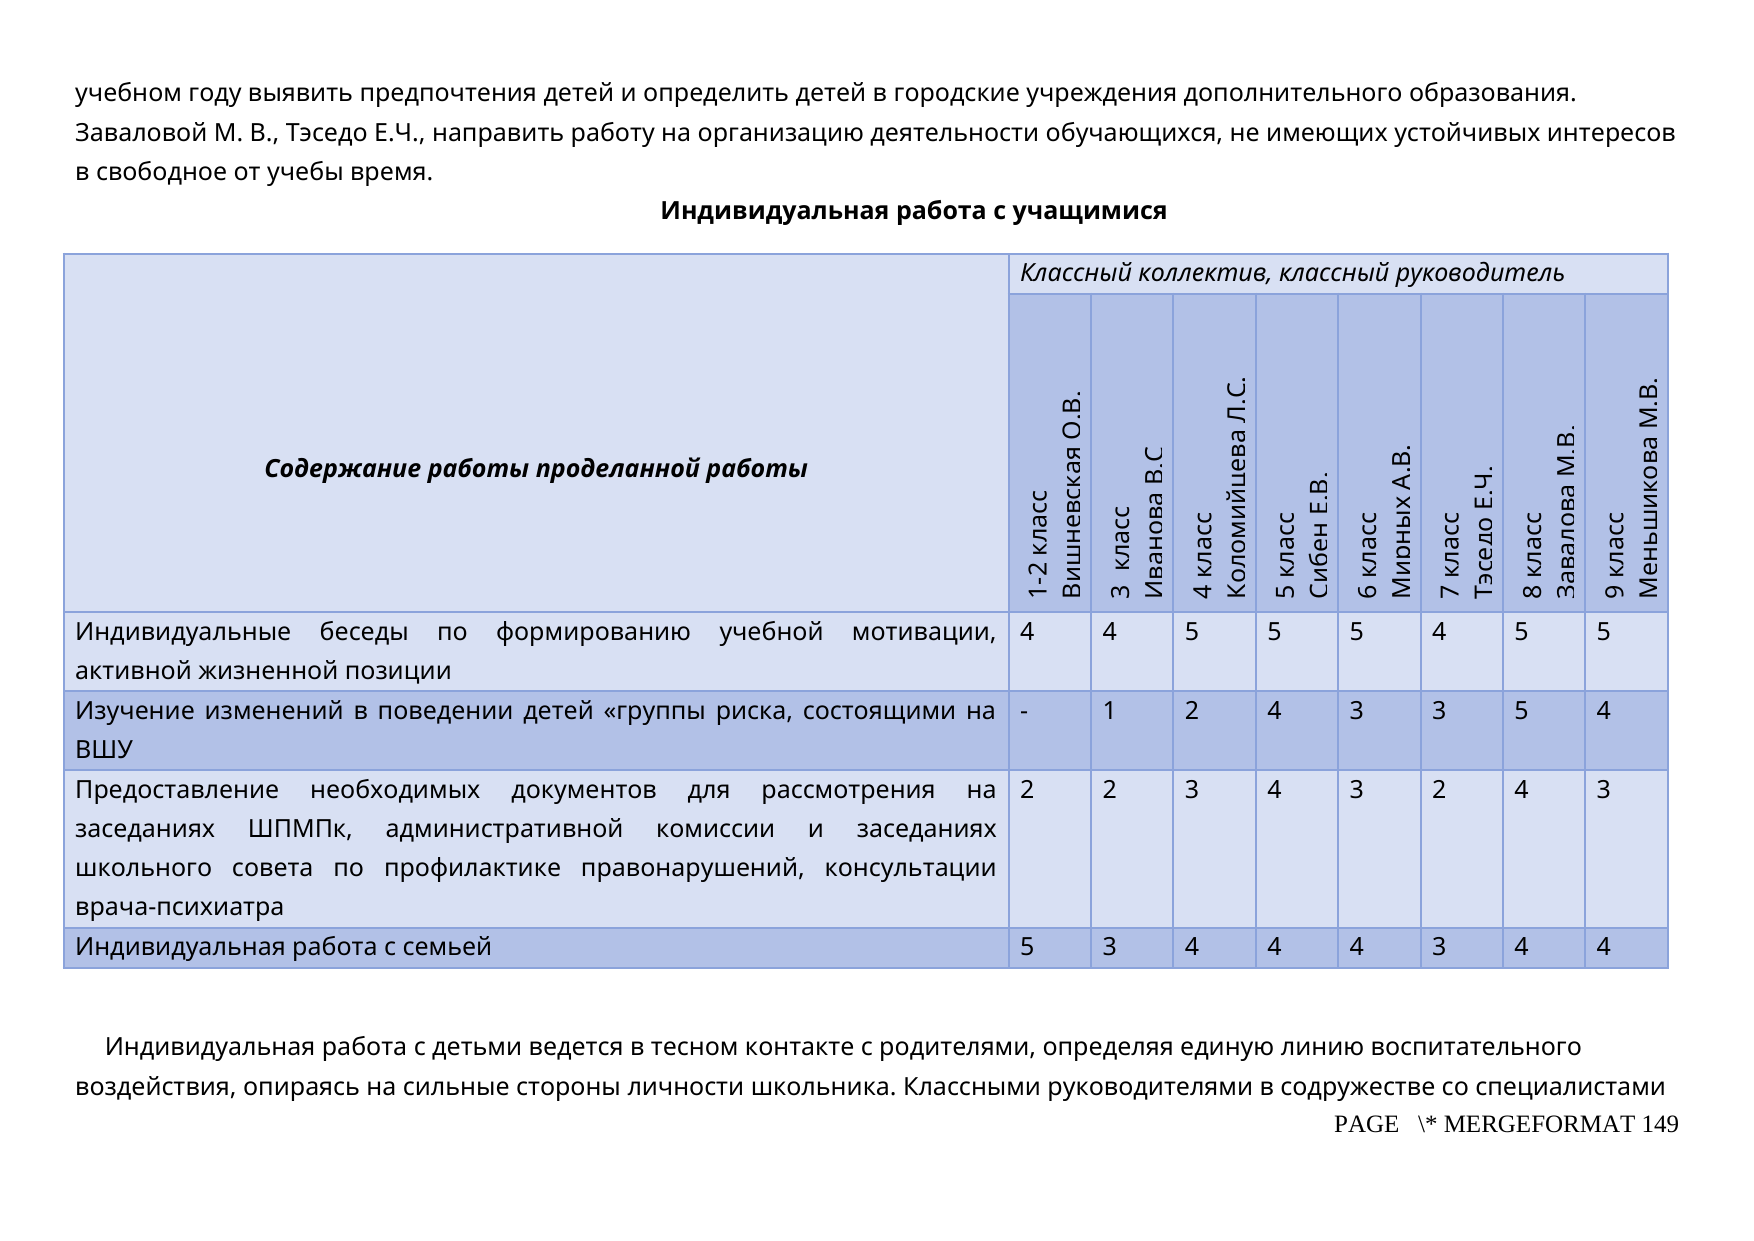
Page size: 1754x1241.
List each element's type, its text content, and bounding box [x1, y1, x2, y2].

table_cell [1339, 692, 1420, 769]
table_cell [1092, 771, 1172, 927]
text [75, 1029, 1679, 1102]
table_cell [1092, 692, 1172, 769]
table_cell 6 класс Мирных А.В. [1339, 295, 1420, 611]
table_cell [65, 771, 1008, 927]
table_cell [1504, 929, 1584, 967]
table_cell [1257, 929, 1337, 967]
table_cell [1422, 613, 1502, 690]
table_header Классный коллектив, классный руководитель [1010, 255, 1667, 292]
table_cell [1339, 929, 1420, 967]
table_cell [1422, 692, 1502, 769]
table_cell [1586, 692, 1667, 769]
table_header Содержание работы проделанной работы [65, 255, 1008, 611]
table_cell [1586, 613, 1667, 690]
table_cell 4 класс Коломийцева Л.С. [1174, 295, 1255, 611]
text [75, 75, 1679, 187]
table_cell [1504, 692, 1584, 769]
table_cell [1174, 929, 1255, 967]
table_cell 1-2 класс Вишневская О.В. [1010, 295, 1090, 611]
table_cell 8 класс Завалова М.В. [1504, 295, 1584, 611]
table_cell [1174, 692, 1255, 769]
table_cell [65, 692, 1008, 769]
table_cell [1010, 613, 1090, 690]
table_cell 5 класс Сибен Е.В. [1257, 295, 1337, 611]
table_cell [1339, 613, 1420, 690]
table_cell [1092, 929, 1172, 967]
table_cell 9 класс Меньшикова М.В. [1586, 295, 1667, 611]
text Индивидуальная работа с учащимися [75, 192, 1679, 227]
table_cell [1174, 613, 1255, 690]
table_cell 3 класс Иванова В.С [1092, 295, 1172, 611]
table_cell 7 класс Тэседо Е.Ч. [1422, 295, 1502, 611]
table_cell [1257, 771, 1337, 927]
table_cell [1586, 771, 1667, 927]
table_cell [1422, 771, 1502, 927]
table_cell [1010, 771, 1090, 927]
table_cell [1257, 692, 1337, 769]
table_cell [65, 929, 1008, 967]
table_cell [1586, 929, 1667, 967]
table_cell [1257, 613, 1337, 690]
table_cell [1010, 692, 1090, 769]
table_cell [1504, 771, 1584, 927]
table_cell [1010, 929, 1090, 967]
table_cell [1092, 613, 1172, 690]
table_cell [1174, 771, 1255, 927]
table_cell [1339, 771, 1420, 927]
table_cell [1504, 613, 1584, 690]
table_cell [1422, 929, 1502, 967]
table_cell Индивидуальные беседы по формированию учебной мотивации, активной жизненной позиции [65, 613, 1008, 690]
